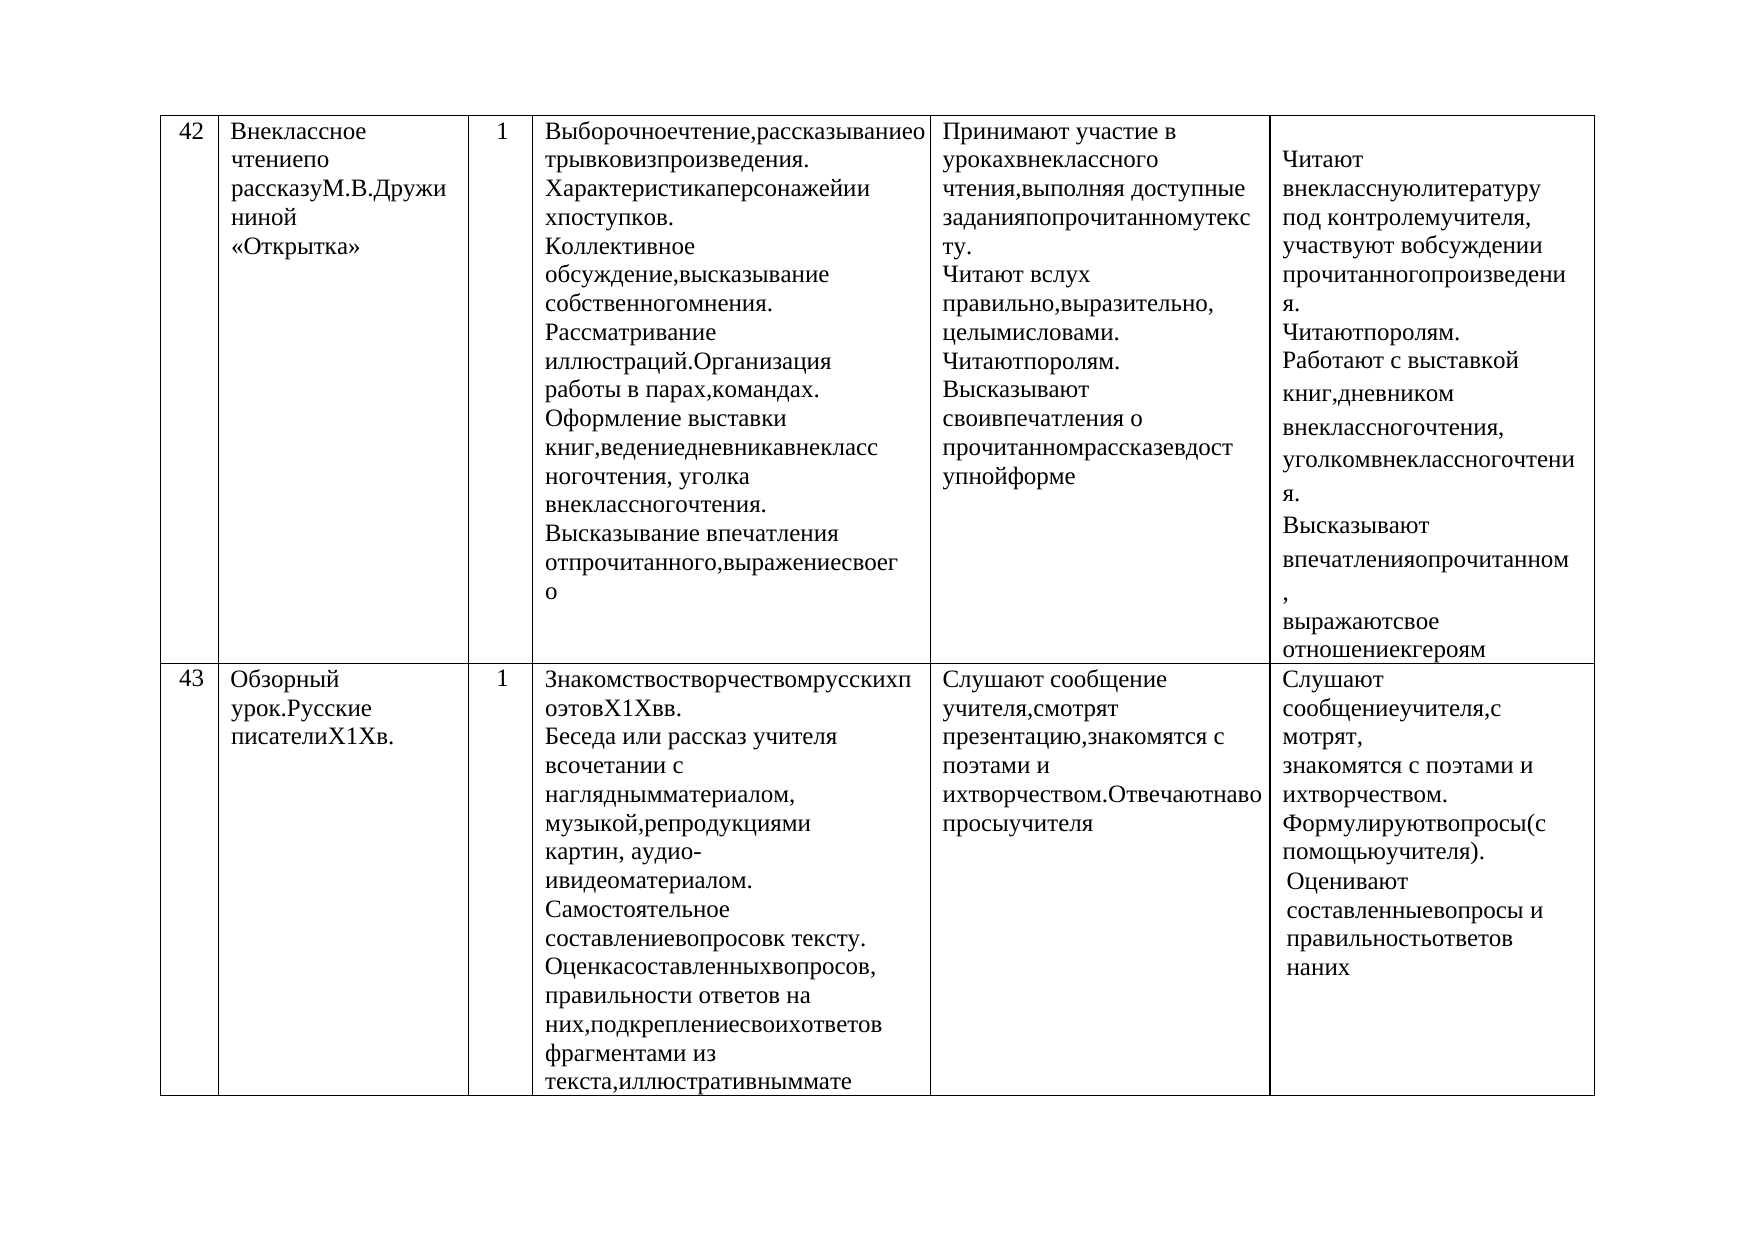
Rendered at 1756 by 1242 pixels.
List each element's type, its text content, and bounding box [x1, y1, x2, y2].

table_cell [1271, 664, 1594, 1095]
table_header 42 [161, 116, 218, 663]
table_cell 43 [161, 664, 218, 1095]
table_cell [931, 664, 1269, 1095]
table_header Выборочноечтение,рассказываниеотрывковизпроизведения. Характеристикаперсонажейиихпоступков. Коллективное обсуждение,высказывание собственногомнения. Рассматривание иллюстраций.Организация работы в парах,командах. Оформление выставки книг,ведениедневникавнеклассногочтения, уголка внеклассногочтения. Высказывание впечатления отпрочитанного,выражениесвоего [533, 116, 930, 663]
table_header Внеклассное чтениепо рассказуМ.В.Дружининой «Открытка» [219, 116, 468, 663]
table_header Принимают участие в урокахвнеклассного чтения,выполняя доступные заданияпопрочитанномутексту. Читают вслух правильно,выразительно, целымисловами. Читаютпоролям. Высказывают своивпечатления о прочитанномрассказевдоступнойформе [931, 116, 1269, 663]
table_cell 1 [469, 664, 532, 1095]
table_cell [533, 664, 930, 1095]
table_header 1 [469, 116, 532, 663]
table_header Читают внекласснуюлитературу под контролемучителя, участвуют вобсуждении прочитанногопроизведения. Читаютпоролям. Работают с выставкой книг,дневником внеклассногочтения, уголкомвнеклассногочтения. Высказывают впечатленияопрочитанном, выражаютсвое отношениекгероям [1271, 116, 1594, 663]
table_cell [219, 664, 468, 1095]
